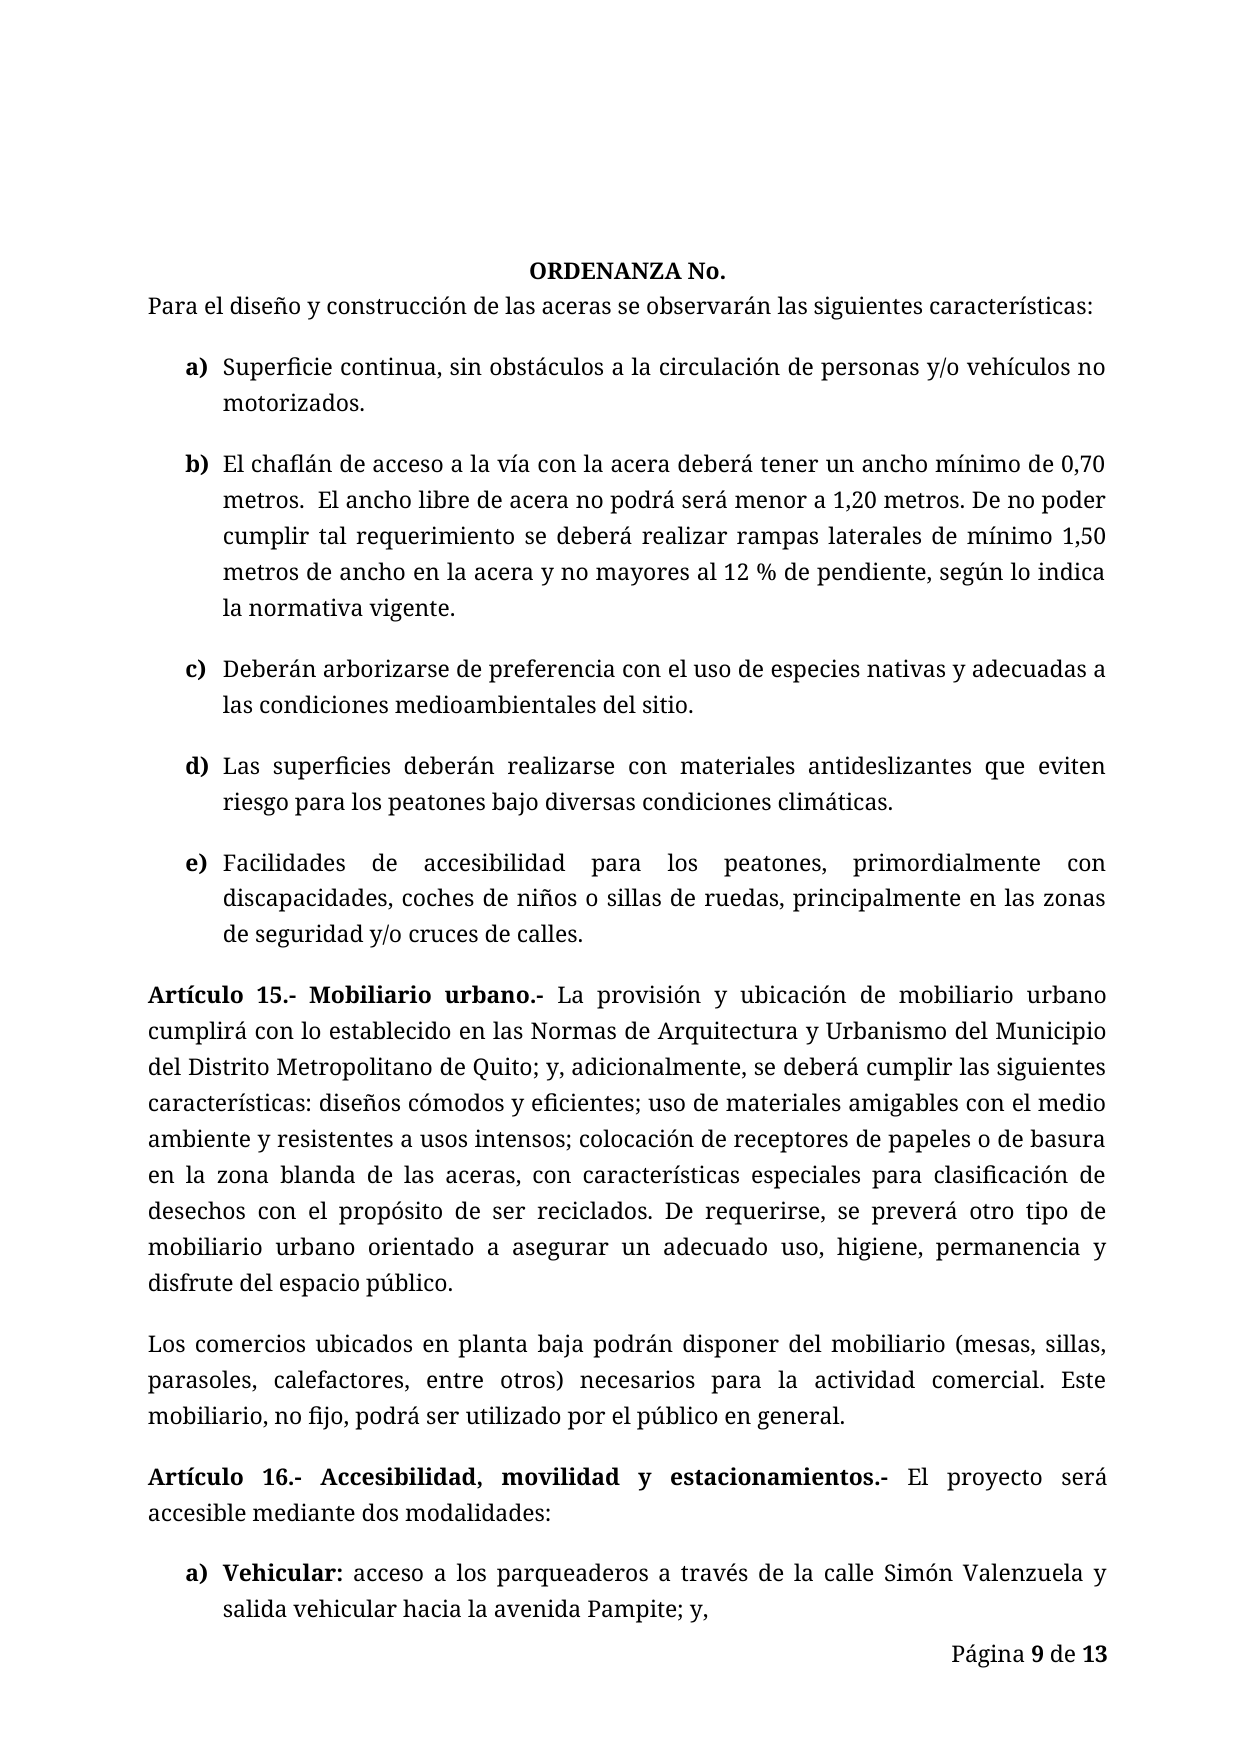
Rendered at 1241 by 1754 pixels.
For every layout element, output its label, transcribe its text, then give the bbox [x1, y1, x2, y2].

text Para el diseño y construcción de las aceras se observarán las siguientes características: [148, 290, 1108, 321]
list Superficie continua, sin obstáculos a la circulación de personas y/o vehículos no motorizados. [185, 351, 1108, 418]
text Artículo 15.- Mobiliario urbano.- La provisión y ubicación de mobiliario urbano cumplirá con lo establecido en las Normas de Arquitectura y Urbanismo del Municipio del Distrito Metropolitano de Quito; y, adicionalmente, se deberá cumplir las siguientes características: diseños cómodos y eficientes; uso de materiales amigables con el medio ambiente y resistentes a usos intensos; colocación de receptores de papeles o de basura en la zona blanda de las aceras, con características especiales para clasificación de desechos con el propósito de ser reciclados. De requerirse, se preverá otro tipo de mobiliario urbano orientado a asegurar un adecuado uso, higiene, permanencia y disfrute del espacio público. [148, 979, 1107, 1298]
text Artículo 16.- Accesibilidad, movilidad y estacionamientos.- El proyecto será accesible mediante dos modalidades: [148, 1461, 1108, 1528]
list El chaflán de acceso a la vía con la acera deberá tener un ancho mínimo de 0,70 metros. El ancho libre de acera no podrá será menor a 1,20 metros. De no poder cumplir tal requerimiento se deberá realizar rampas laterales de mínimo 1,50 metros de ancho en la acera y no mayores al 12 % de pendiente, según lo indica la normativa vigente. [185, 448, 1108, 623]
list Vehicular: acceso a los parqueaderos a través de la calle Simón Valenzuela y salida vehicular hacia la avenida Pampite; y, [185, 1557, 1108, 1624]
list Facilidades de accesibilidad para los peatones, primordialmente con discapacidades, coches de niños o sillas de ruedas, principalmente en las zonas de seguridad y/o cruces de calles. [185, 846, 1107, 949]
text Los comercios ubicados en planta baja podrán disponer del mobiliario (mesas, sillas, parasoles, calefactores, entre otros) necesarios para la actividad comercial. Este mobiliario, no fijo, podrá ser utilizado por el público en general. [148, 1328, 1108, 1431]
list Deberán arborizarse de preferencia con el uso de especies nativas y adecuadas a las condiciones medioambientales del sitio. [185, 653, 1108, 720]
list Las superficies deberán realizarse con materiales antideslizantes que eviten riesgo para los peatones bajo diversas condiciones climáticas. [185, 749, 1108, 817]
